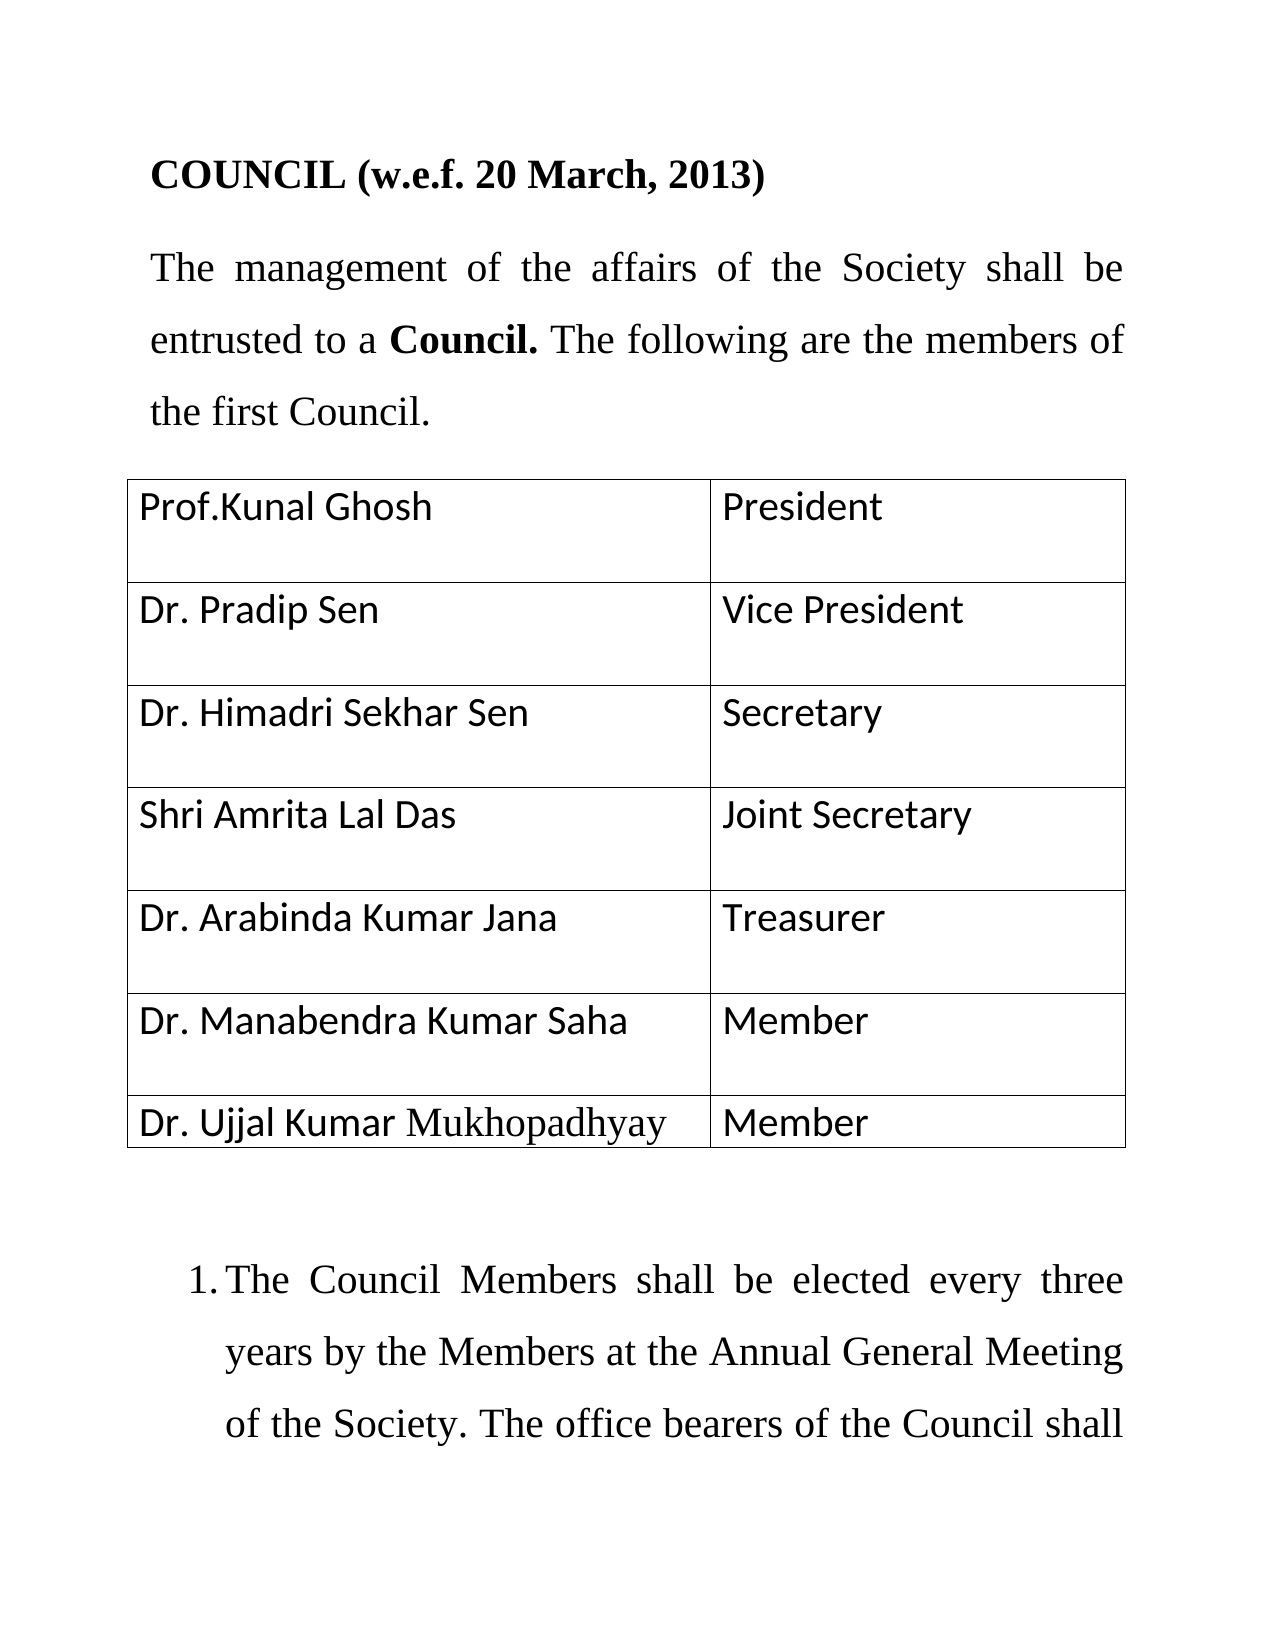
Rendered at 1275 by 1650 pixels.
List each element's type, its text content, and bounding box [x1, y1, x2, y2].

table_cell Treasurer [711, 891, 1125, 993]
table_cell Dr. Pradip Sen [128, 583, 710, 684]
text COUNCIL (w.e.f. 20 March, 2013) [150, 150, 1125, 198]
table_cell Member [711, 994, 1125, 1095]
table_cell Vice President [711, 583, 1125, 684]
table_header President [711, 480, 1125, 582]
table_cell Dr. Himadri Sekhar Sen [128, 686, 710, 787]
table_header Prof.Kunal Ghosh [128, 480, 710, 582]
table_cell Shri Amrita Lal Das [128, 788, 710, 890]
table_cell Dr. Arabinda Kumar Jana [128, 891, 710, 993]
table_cell Secretary [711, 686, 1125, 787]
table_cell Dr. Ujjal Kumar Mukhopadhyay [128, 1096, 710, 1147]
table_cell Joint Secretary [711, 788, 1125, 890]
text The management of the affairs of the Society shall be entrusted to a Council. The following are the members of the first Council. [150, 243, 1125, 434]
table_cell Dr. Manabendra Kumar Saha [128, 994, 710, 1095]
table_cell Member [711, 1096, 1125, 1147]
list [187, 1254, 1125, 1446]
